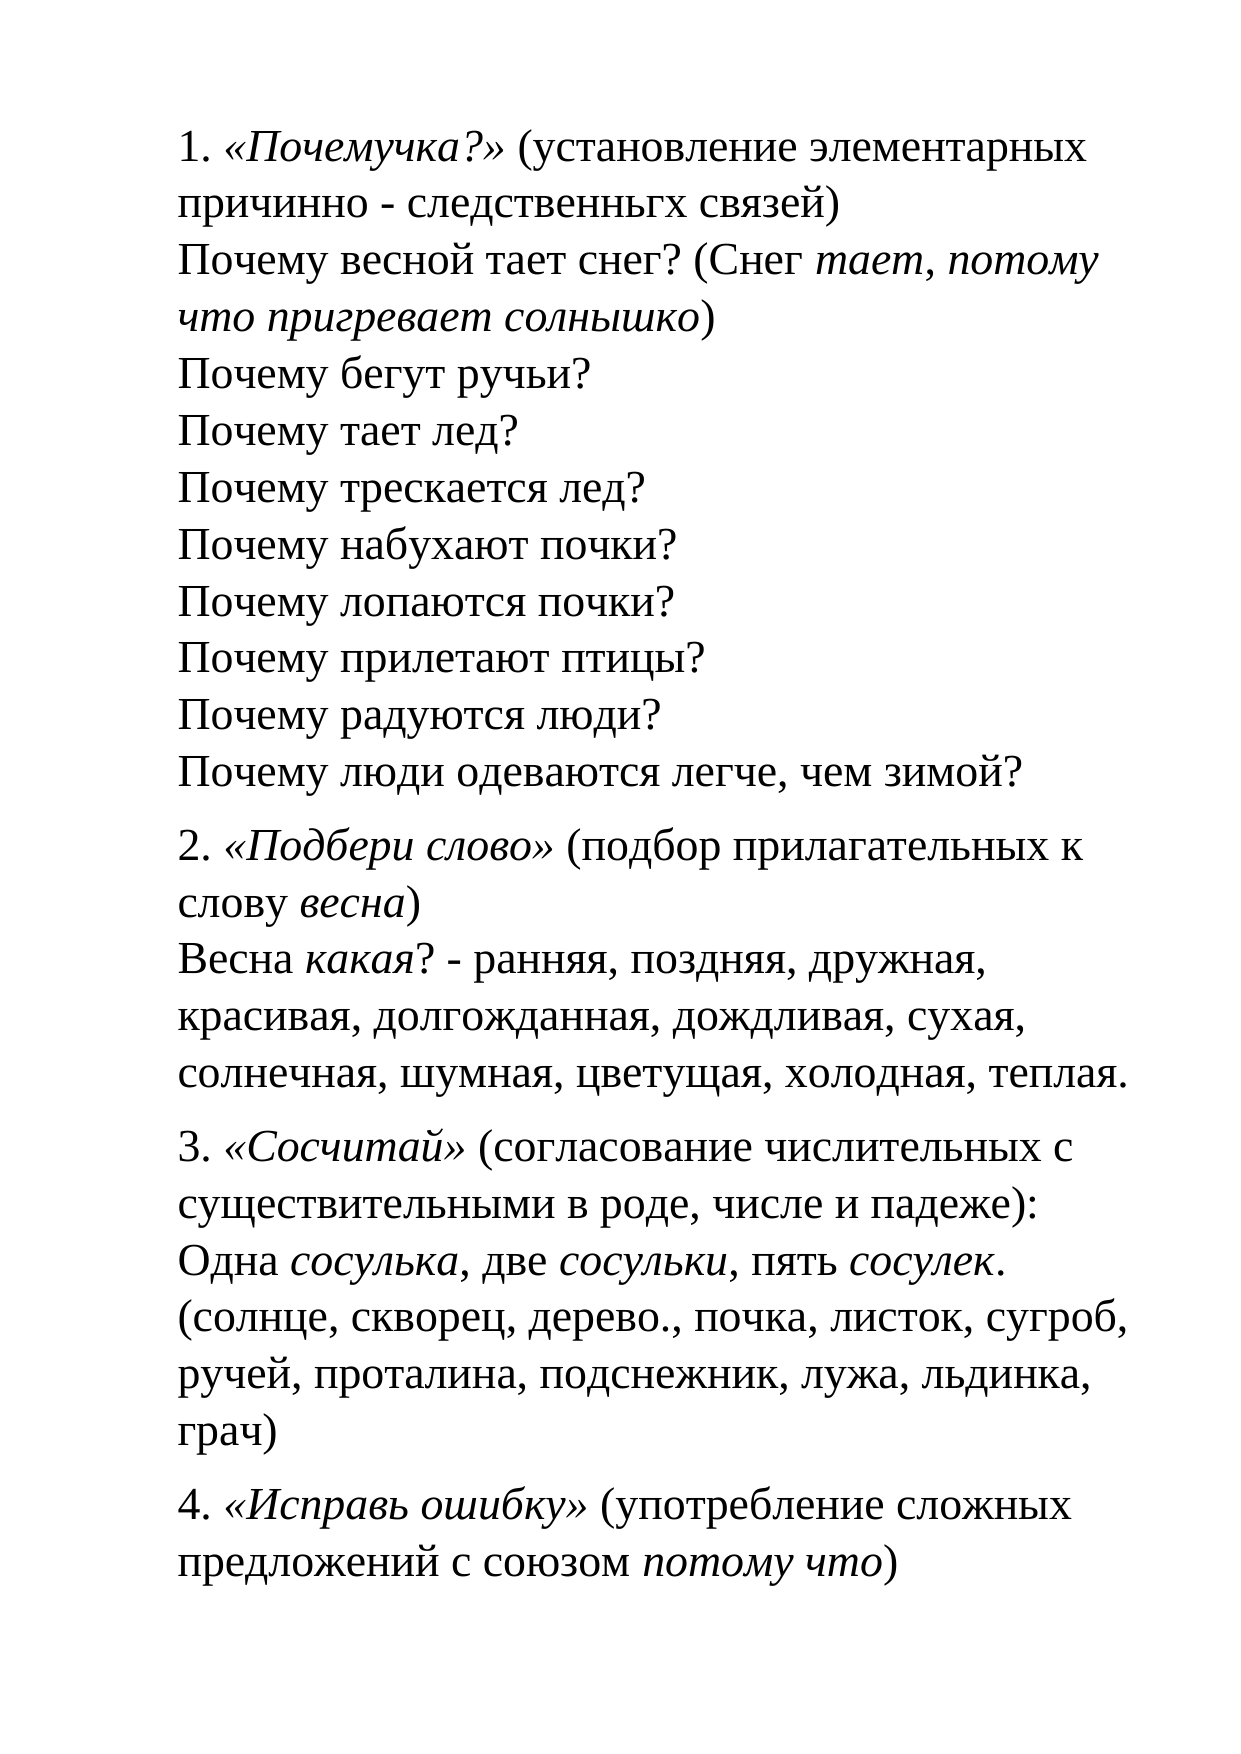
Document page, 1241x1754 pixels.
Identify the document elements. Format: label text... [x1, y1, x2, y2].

text 1. «Почемучка?» (установление элементарных причинно - следственньгх связей) Почему весной тает снег? (Снег тает, потому что пригревает солнышко) Почему бегут ручьи? Почему тает лед? Почему трескается лед? Почему набухают почки? Почему лопаются почки? Почему прилетают птицы? Почему радуются люди? Почему люди одеваются легче, чем зимой? [177, 118, 1152, 796]
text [177, 1476, 1152, 1586]
text 3. «Сосчитай» (согласование числительных с существительными в роде, числе и падеже): Одна сосулька, две сосульки, пять сосулек. (солнце, скворец, дерево., почка, листок, сугроб, ручей, проталина, подснежник, лужа, льдинка, грач) [177, 1118, 1152, 1455]
text 2. «Подбери слово» (подбор прилагательных к слову весна) Весна какая? - ранняя, поздняя, дружная, красивая, долгожданная, дождливая, сухая, солнечная, шумная, цветущая, холодная, теплая. [177, 817, 1152, 1097]
